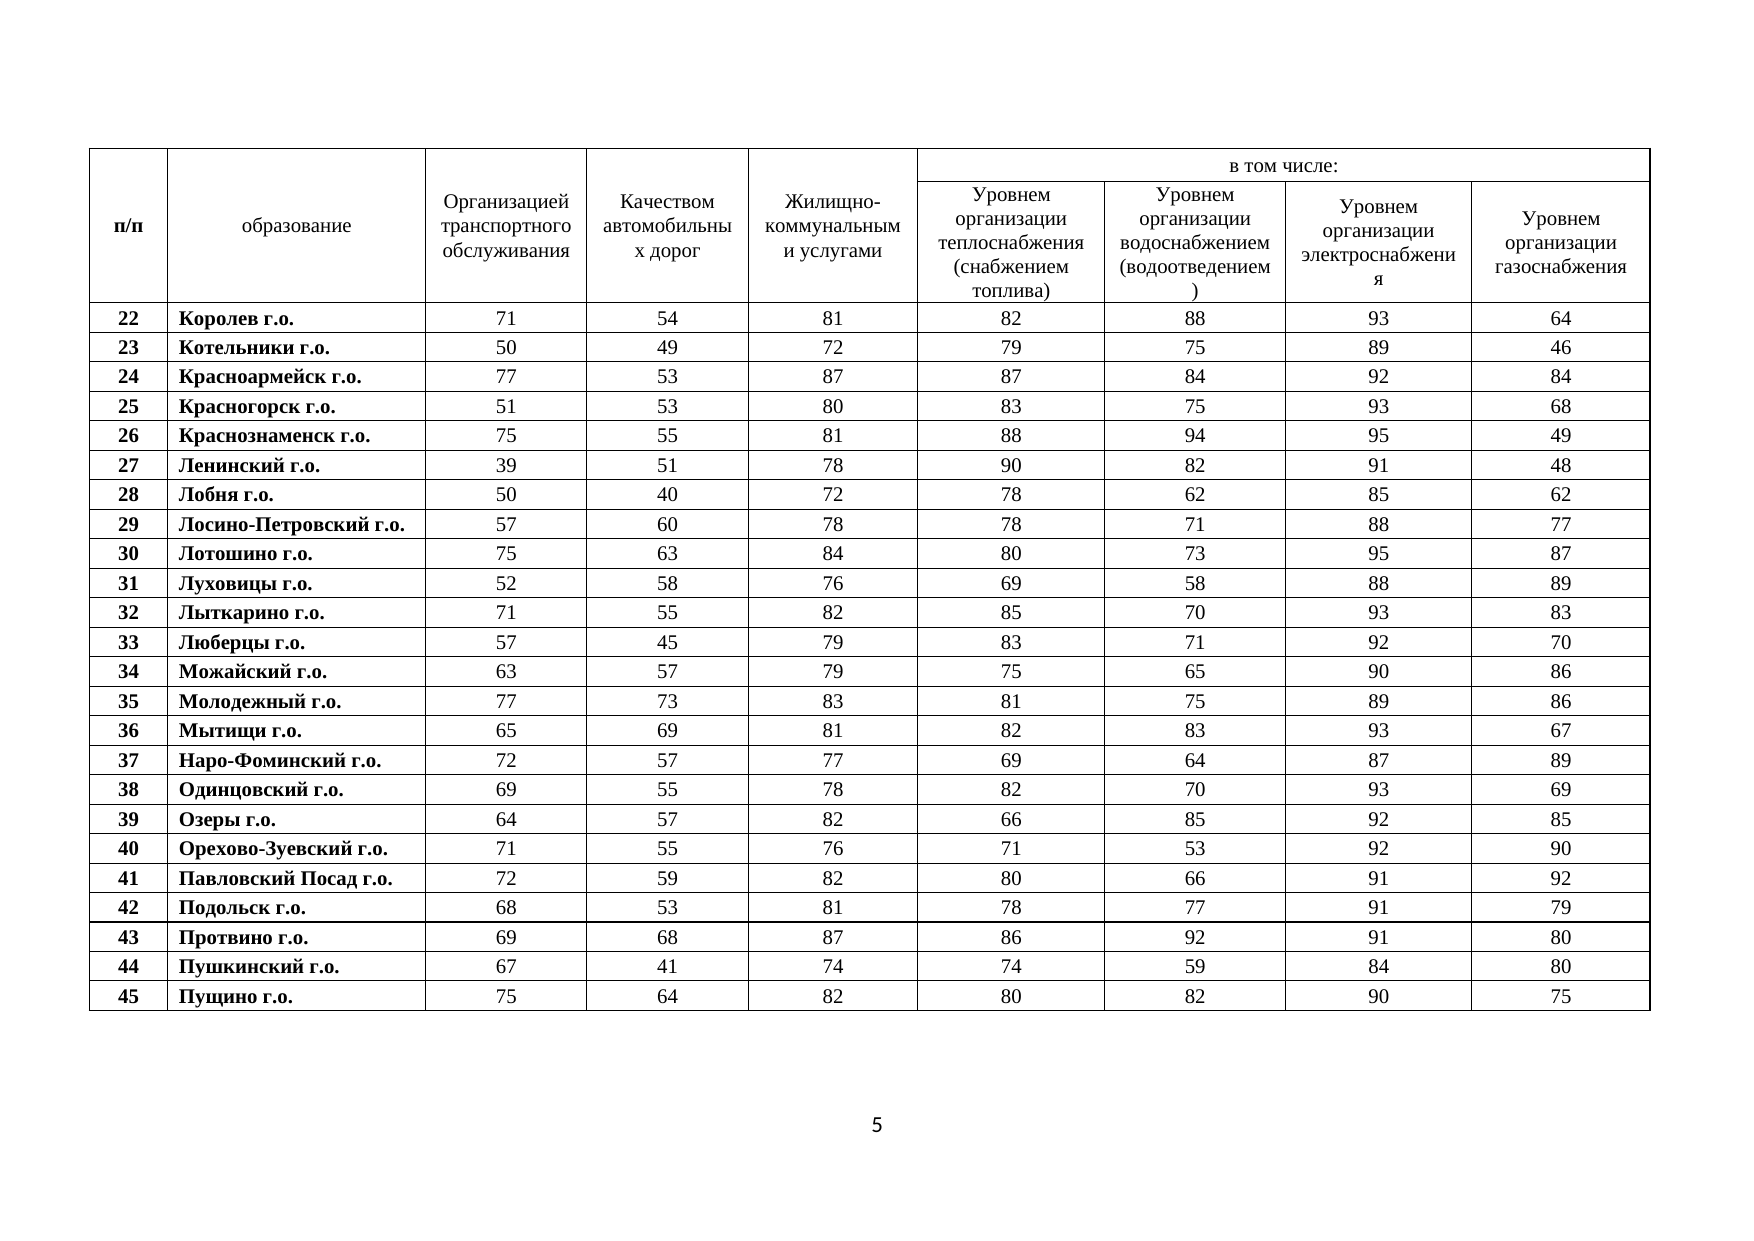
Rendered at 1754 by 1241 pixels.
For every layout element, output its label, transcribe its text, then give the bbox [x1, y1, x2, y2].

table_cell 30 [90, 539, 167, 568]
table_cell 42 [90, 893, 167, 921]
table_cell 80 [918, 539, 1104, 568]
table_cell 77 [1105, 893, 1285, 921]
table_cell 82 [749, 598, 917, 627]
table_cell 77 [426, 362, 586, 391]
table_cell 75 [426, 981, 586, 1010]
table_cell 57 [587, 805, 748, 833]
table_cell 79 [749, 628, 917, 656]
table_cell 80 [1472, 952, 1649, 980]
table_cell 40 [587, 480, 748, 509]
table_cell 95 [1286, 421, 1471, 450]
table_cell 78 [749, 775, 917, 803]
table_cell 55 [587, 834, 748, 862]
table_cell 82 [918, 716, 1104, 744]
table_cell 38 [90, 775, 167, 803]
table_cell Лыткарино г.о. [168, 598, 425, 627]
table_cell 50 [426, 480, 586, 509]
table_cell 67 [1472, 716, 1649, 744]
table_cell Пушкинский г.о. [168, 952, 425, 980]
table_cell 72 [426, 864, 586, 892]
table_cell 74 [918, 952, 1104, 980]
table_cell 69 [426, 775, 586, 803]
table_cell 71 [1105, 628, 1285, 656]
table_cell 69 [918, 569, 1104, 597]
table_cell 79 [1472, 893, 1649, 921]
table_cell 52 [426, 569, 586, 597]
table_cell 60 [587, 510, 748, 538]
table_cell 87 [1286, 746, 1471, 774]
table_cell 33 [90, 628, 167, 656]
table_cell 51 [587, 451, 748, 479]
table_cell 76 [749, 834, 917, 862]
table_cell 91 [1286, 923, 1471, 951]
table_cell 57 [426, 628, 586, 656]
table_cell Уровнем организации газоснабжения [1472, 182, 1649, 302]
table_cell 85 [1472, 805, 1649, 833]
table_cell 80 [918, 981, 1104, 1010]
table_cell 45 [90, 981, 167, 1010]
table_cell 68 [426, 893, 586, 921]
table_cell 75 [1472, 981, 1649, 1010]
table_cell 41 [90, 864, 167, 892]
table_cell 86 [1472, 657, 1649, 686]
table_cell 77 [1472, 510, 1649, 538]
table_cell 24 [90, 362, 167, 391]
table_cell 64 [587, 981, 748, 1010]
table_cell 81 [749, 893, 917, 921]
table_cell 57 [587, 746, 748, 774]
table_cell 63 [587, 539, 748, 568]
table_cell 90 [1286, 657, 1471, 686]
table_cell 87 [1472, 539, 1649, 568]
table_cell Протвино г.о. [168, 923, 425, 951]
table_cell 89 [1472, 746, 1649, 774]
table_cell 82 [918, 775, 1104, 803]
table_cell 71 [918, 834, 1104, 862]
table_cell 65 [426, 716, 586, 744]
table_cell 89 [1286, 333, 1471, 361]
table_cell Качеством автомобильных дорог [587, 149, 748, 302]
table_cell Красногорск г.о. [168, 392, 425, 420]
table_cell 82 [918, 303, 1104, 332]
table_cell 78 [918, 510, 1104, 538]
table_cell 25 [90, 392, 167, 420]
table_cell 86 [918, 923, 1104, 951]
table_cell 39 [90, 805, 167, 833]
table_cell 85 [1105, 805, 1285, 833]
table_cell 92 [1286, 628, 1471, 656]
table_cell 82 [749, 981, 917, 1010]
table_cell 64 [426, 805, 586, 833]
table_cell № п/п [90, 149, 167, 302]
table_cell 64 [1472, 303, 1649, 332]
table_cell 34 [90, 657, 167, 686]
table_cell 88 [1105, 303, 1285, 332]
table_cell 68 [587, 923, 748, 951]
table_cell 37 [90, 746, 167, 774]
table_cell 93 [1286, 775, 1471, 803]
table_cell 77 [426, 687, 586, 715]
table_cell Лотошино г.о. [168, 539, 425, 568]
table_cell Павловский Посад г.о. [168, 864, 425, 892]
table_cell 31 [90, 569, 167, 597]
table_cell 81 [749, 421, 917, 450]
table_cell Одинцовский г.о. [168, 775, 425, 803]
table_cell 87 [749, 923, 917, 951]
table_cell 55 [587, 421, 748, 450]
table_cell 85 [1286, 480, 1471, 509]
table_cell Лосино-Петровский г.о. [168, 510, 425, 538]
table_cell 75 [1105, 392, 1285, 420]
table_cell 78 [749, 451, 917, 479]
table_cell Подольск г.о. [168, 893, 425, 921]
table_cell 71 [1105, 510, 1285, 538]
table_cell 84 [1286, 952, 1471, 980]
table_cell 91 [1286, 893, 1471, 921]
table_cell 82 [749, 864, 917, 892]
table_cell 83 [1105, 716, 1285, 744]
table_cell 92 [1286, 805, 1471, 833]
table_cell 94 [1105, 421, 1285, 450]
table_cell 22 [90, 303, 167, 332]
table_cell 76 [749, 569, 917, 597]
table_cell Красноармейск г.о. [168, 362, 425, 391]
table_cell 36 [90, 716, 167, 744]
table_cell 57 [587, 657, 748, 686]
table_cell 29 [90, 510, 167, 538]
table_cell Ленинский г.о. [168, 451, 425, 479]
table_cell 78 [918, 480, 1104, 509]
table_cell 66 [918, 805, 1104, 833]
table_cell 66 [1105, 864, 1285, 892]
table_cell 58 [587, 569, 748, 597]
table_cell 90 [1472, 834, 1649, 862]
table_cell 69 [426, 923, 586, 951]
table_cell Уровнем организации электроснабжения [1286, 182, 1471, 302]
table_cell 70 [1105, 775, 1285, 803]
table_cell 44 [90, 952, 167, 980]
table_cell 72 [749, 480, 917, 509]
table_cell 68 [1472, 392, 1649, 420]
table_cell 90 [1286, 981, 1471, 1010]
table_cell 88 [1286, 510, 1471, 538]
table_cell 89 [1286, 687, 1471, 715]
table_cell 55 [587, 775, 748, 803]
table_cell 91 [1286, 451, 1471, 479]
table_cell 27 [90, 451, 167, 479]
table_cell 80 [749, 392, 917, 420]
table_cell 51 [426, 392, 586, 420]
table_cell Мытищи г.о. [168, 716, 425, 744]
table_cell 58 [1105, 569, 1285, 597]
table_cell 91 [1286, 864, 1471, 892]
table_cell 83 [749, 687, 917, 715]
table_cell Уровнем организации теплоснабжения (снабжением топлива) [918, 182, 1104, 302]
table_cell 70 [1472, 628, 1649, 656]
table_cell 81 [749, 716, 917, 744]
table_cell 93 [1286, 598, 1471, 627]
table_cell 62 [1472, 480, 1649, 509]
table_cell 81 [749, 303, 917, 332]
table_cell 63 [426, 657, 586, 686]
table_cell 71 [426, 834, 586, 862]
table_cell 86 [1472, 687, 1649, 715]
table_cell 55 [587, 598, 748, 627]
table_cell 62 [1105, 480, 1285, 509]
table_cell 80 [918, 864, 1104, 892]
table_cell Люберцы г.о. [168, 628, 425, 656]
table_cell 65 [1105, 657, 1285, 686]
table_cell 41 [587, 952, 748, 980]
table_cell 49 [1472, 421, 1649, 450]
table_cell 88 [918, 421, 1104, 450]
table_cell 72 [426, 746, 586, 774]
table_cell 67 [426, 952, 586, 980]
table_cell 80 [1472, 923, 1649, 951]
table_cell 87 [918, 362, 1104, 391]
table_cell 23 [90, 333, 167, 361]
table_cell Жилищно-коммунальными услугами [749, 149, 917, 302]
table_cell 28 [90, 480, 167, 509]
table_cell 83 [918, 628, 1104, 656]
table_cell 88 [1286, 569, 1471, 597]
table_cell 40 [90, 834, 167, 862]
table_cell 85 [918, 598, 1104, 627]
table_cell Котельники г.о. [168, 333, 425, 361]
table_cell 69 [1472, 775, 1649, 803]
table_cell 45 [587, 628, 748, 656]
table_cell 54 [587, 303, 748, 332]
table_cell 75 [426, 539, 586, 568]
table_cell 53 [587, 893, 748, 921]
table_cell 75 [918, 657, 1104, 686]
table_cell 89 [1472, 569, 1649, 597]
table_cell 53 [587, 362, 748, 391]
table_cell 79 [749, 657, 917, 686]
table_cell Орехово-Зуевский г.о. [168, 834, 425, 862]
table_cell Пущино г.о. [168, 981, 425, 1010]
table_cell 92 [1472, 864, 1649, 892]
table_cell 93 [1286, 392, 1471, 420]
table_cell 46 [1472, 333, 1649, 361]
table_cell 79 [918, 333, 1104, 361]
table_cell Уровнем организации водоснабжением (водоотведением) [1105, 182, 1285, 302]
table_cell 71 [426, 598, 586, 627]
table_cell 75 [1105, 687, 1285, 715]
table_cell 84 [1472, 362, 1649, 391]
table_cell 73 [1105, 539, 1285, 568]
table_cell 48 [1472, 451, 1649, 479]
table_cell Озеры г.о. [168, 805, 425, 833]
table_cell 39 [426, 451, 586, 479]
table_cell 57 [426, 510, 586, 538]
table_cell 53 [1105, 834, 1285, 862]
table_cell Организацией транспортного обслуживания [426, 149, 586, 302]
table_cell 77 [749, 746, 917, 774]
table_cell 95 [1286, 539, 1471, 568]
table_cell 32 [90, 598, 167, 627]
table_cell 64 [1105, 746, 1285, 774]
table_cell 78 [749, 510, 917, 538]
table_cell 82 [749, 805, 917, 833]
table_cell Наро-Фоминский г.о. [168, 746, 425, 774]
table_cell Молодежный г.о. [168, 687, 425, 715]
table_cell 84 [1105, 362, 1285, 391]
table_cell 83 [1472, 598, 1649, 627]
table_cell 92 [1286, 362, 1471, 391]
table_cell 82 [1105, 981, 1285, 1010]
table_cell 92 [1286, 834, 1471, 862]
table_cell 53 [587, 392, 748, 420]
table_cell 70 [1105, 598, 1285, 627]
table_cell 72 [749, 333, 917, 361]
table_cell 50 [426, 333, 586, 361]
table_cell 49 [587, 333, 748, 361]
table_cell 26 [90, 421, 167, 450]
table_cell Краснознаменск г.о. [168, 421, 425, 450]
table_cell 83 [918, 392, 1104, 420]
table_cell 93 [1286, 303, 1471, 332]
table_cell 93 [1286, 716, 1471, 744]
table_cell 59 [587, 864, 748, 892]
table_cell 84 [749, 539, 917, 568]
table_cell 81 [918, 687, 1104, 715]
table_cell Можайский г.о. [168, 657, 425, 686]
table_cell 73 [587, 687, 748, 715]
table_cell 69 [918, 746, 1104, 774]
table_cell Королев г.о. [168, 303, 425, 332]
table_cell в том числе: [918, 149, 1649, 181]
table_cell 78 [918, 893, 1104, 921]
table_cell 43 [90, 923, 167, 951]
table_cell Луховицы г.о. [168, 569, 425, 597]
table_cell 75 [1105, 333, 1285, 361]
table_cell 74 [749, 952, 917, 980]
table_cell 75 [426, 421, 586, 450]
table_cell 69 [587, 716, 748, 744]
table_cell Лобня г.о. [168, 480, 425, 509]
table_cell 59 [1105, 952, 1285, 980]
table_cell 35 [90, 687, 167, 715]
table_cell 71 [426, 303, 586, 332]
table_cell 87 [749, 362, 917, 391]
table_cell 90 [918, 451, 1104, 479]
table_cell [168, 149, 425, 302]
table_cell 82 [1105, 451, 1285, 479]
table_cell 92 [1105, 923, 1285, 951]
